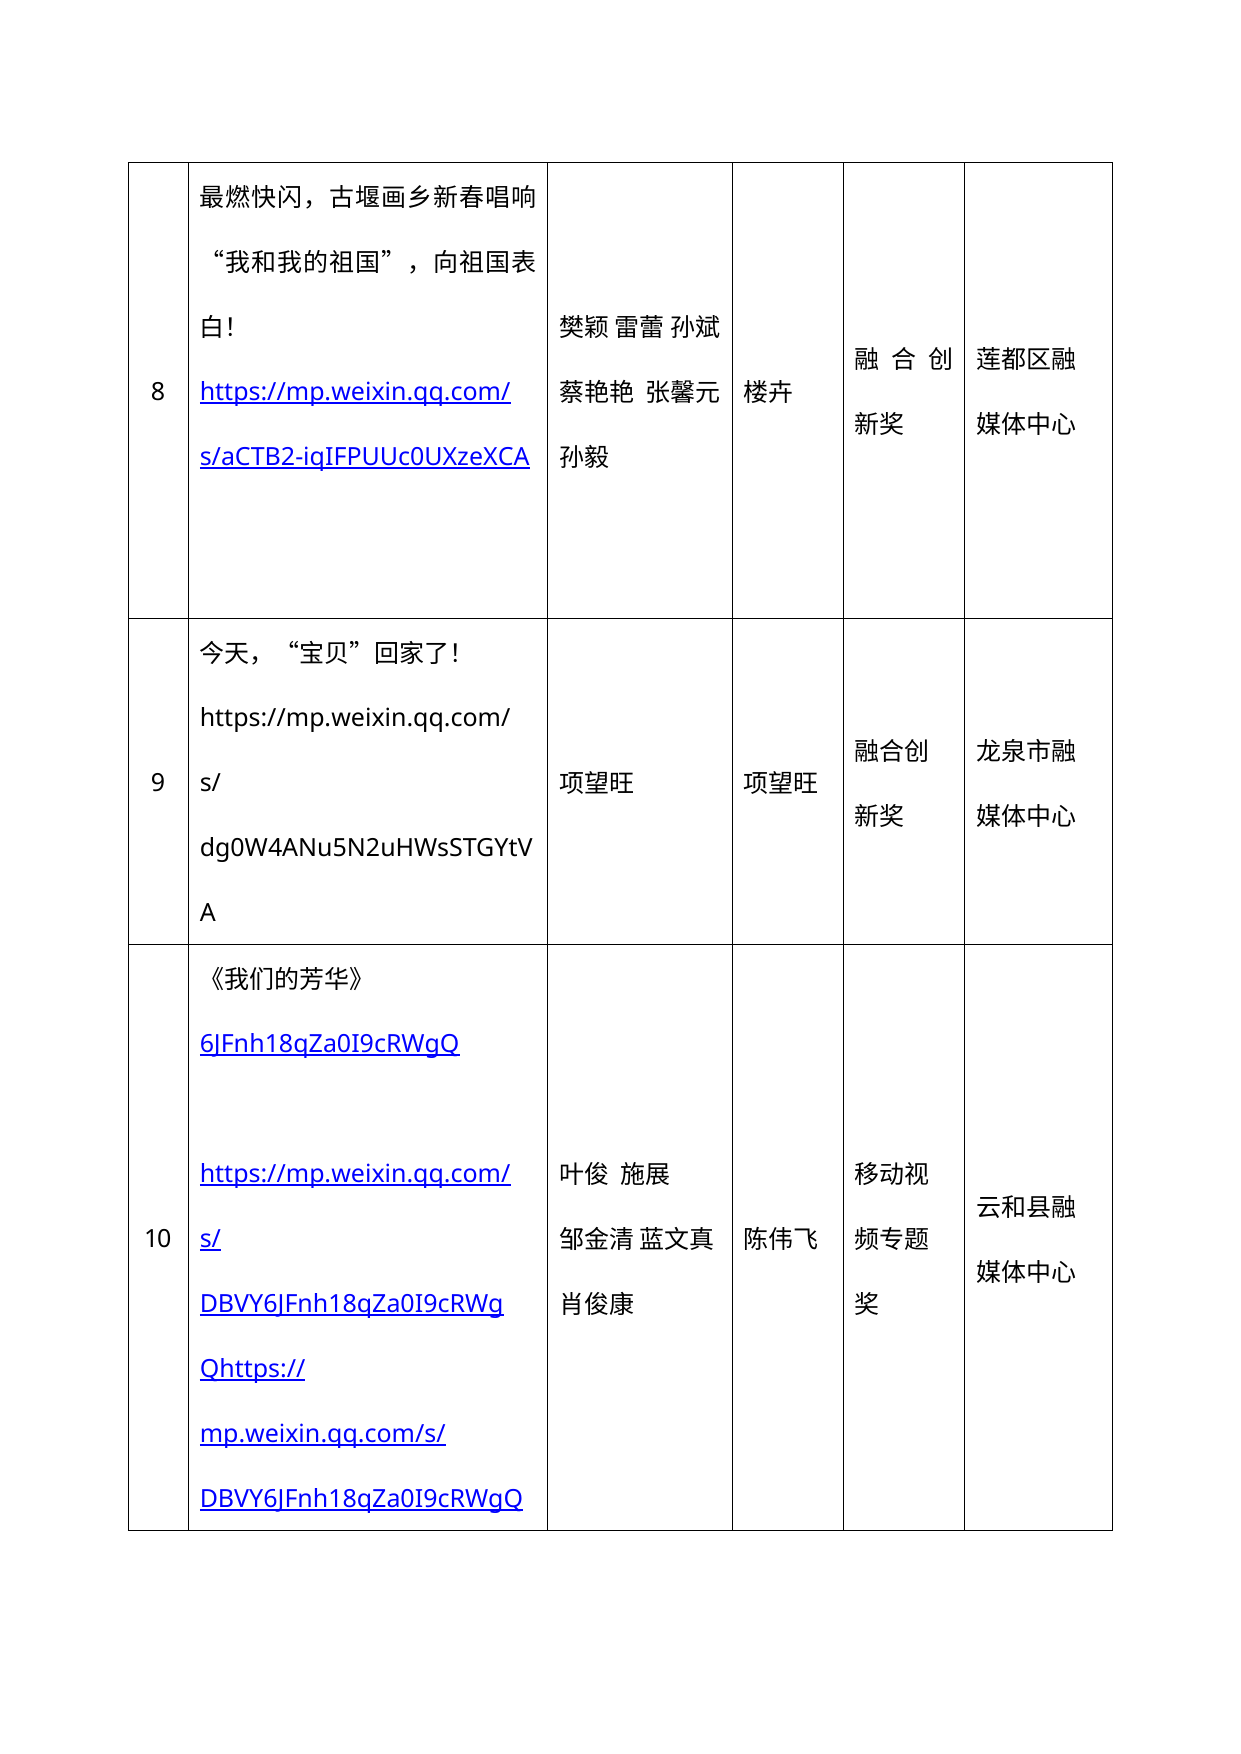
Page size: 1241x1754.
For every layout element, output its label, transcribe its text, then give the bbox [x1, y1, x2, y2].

table_cell 云和县融媒体中心 [965, 945, 1112, 1530]
table_cell 8 [129, 163, 188, 618]
table_cell 9 [129, 619, 188, 944]
table_cell 融合创新奖 [844, 163, 964, 618]
table_cell 项望旺 [548, 619, 732, 944]
table_cell 项望旺 [733, 619, 843, 944]
table_cell 陈伟飞 [733, 945, 843, 1530]
table_cell 楼卉 [733, 163, 843, 618]
table_cell 10 [129, 945, 188, 1530]
table_cell 《我们的芳华》 6JFnh18qZa0I9cRWgQ https://mp.weixin.qq.com/s/DBVY6JFnh18qZa0I9cRWgQhttps://mp.weixin.qq.com/s/DBVY6JFnh18qZa0I9cRWgQ [189, 945, 547, 1530]
table_cell 龙泉市融媒体中心 [965, 619, 1112, 944]
table_cell 移动视频专题奖 [844, 945, 964, 1530]
table_cell 莲都区融媒体中心 [965, 163, 1112, 618]
table_cell 今天，“宝贝”回家了！https://mp.weixin.qq.com/s/dg0W4ANu5N2uHWsSTGYtVA [189, 619, 547, 944]
table_cell 樊颖 雷蕾 孙斌 蔡艳艳 张馨元 孙毅 [548, 163, 732, 618]
table_cell 最燃快闪，古堰画乡新春唱响“我和我的祖国”，向祖国表白！ https://mp.weixin.qq.com/s/aCTB2-iqIFPUUc0UXzeXCA [189, 163, 547, 618]
table_cell 融合创新奖 [844, 619, 964, 944]
table_cell 叶俊 施展 邹金清 蓝文真 肖俊康 [548, 945, 732, 1530]
